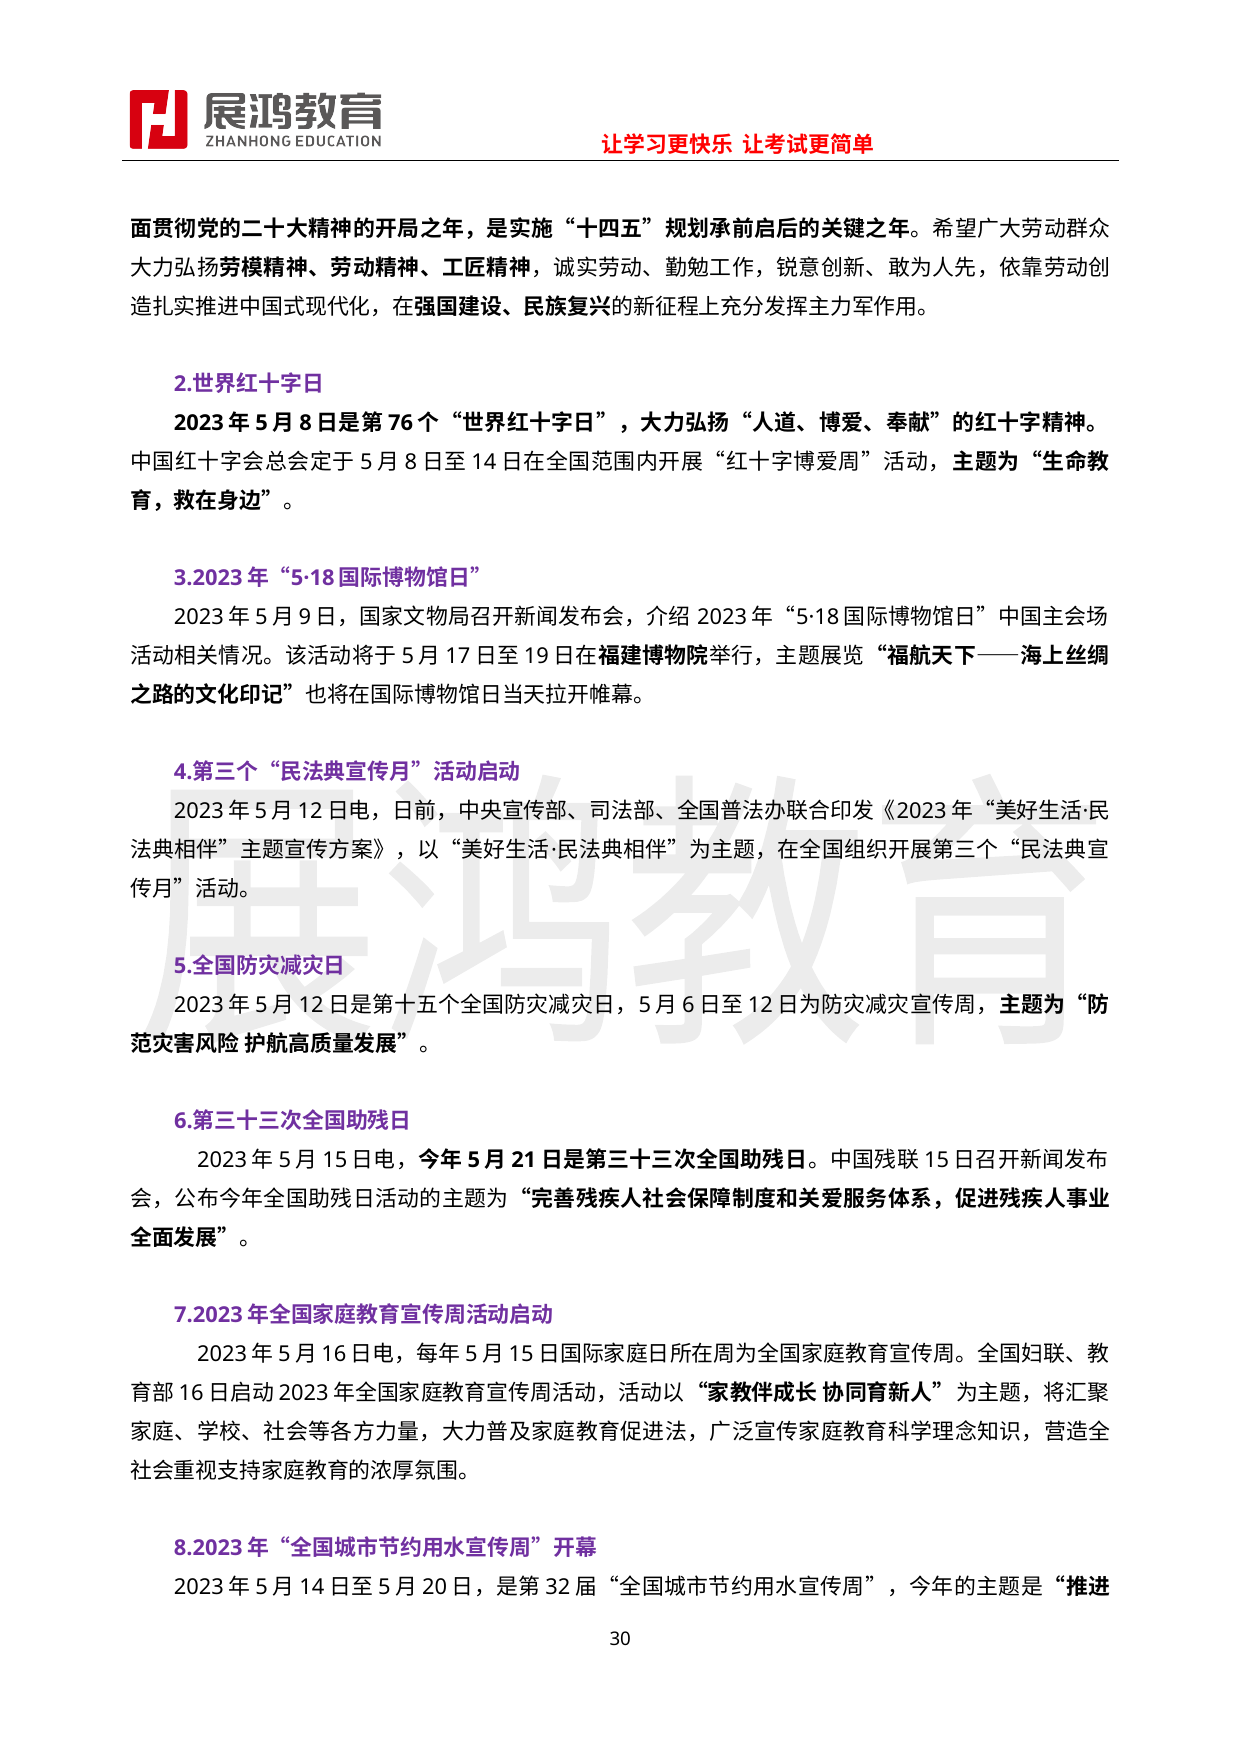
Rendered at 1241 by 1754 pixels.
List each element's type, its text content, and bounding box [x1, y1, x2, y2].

text 4.第三个“民法典宣传月”活动启动 [130, 754, 1110, 786]
text 2023年5月9日，国家文物局召开新闻发布会，介绍2023年“5·18国际博物馆日”中国主会场活动相关情况。该活动将于5月17日至19日在福建博物院举行，主题展览“福航天下——海上丝绸之路的文化印记”也将在国际博物馆日当天拉开帷幕。 [130, 599, 1110, 709]
text 2023年5月8日是第76个“世界红十字日”，大力弘扬“人道、博爱、奉献”的红十字精神。中国红十字会总会定于5月8日至14日在全国范围内开展“红十字博爱周”活动，主题为“生命教育，救在身边”。 [130, 405, 1110, 515]
picture [129, 90, 382, 149]
text 5.全国防灾减灾日 [130, 948, 1110, 980]
text 2023年5月12日电，日前，中央宣传部、司法部、全国普法办联合印发《2023年“美好生活·民法典相伴”主题宣传方案》，以“美好生活·民法典相伴”为主题，在全国组织开展第三个“民法典宣传月”活动。 [130, 793, 1110, 903]
text 2023年5月15日电，今年5月21日是第三十三次全国助残日。中国残联15日召开新闻发布会，公布今年全国助残日活动的主题为“完善残疾人社会保障制度和关爱服务体系，促进残疾人事业全面发展”。 [130, 1142, 1110, 1252]
text 7.2023年全国家庭教育宣传周活动启动 [130, 1297, 1110, 1329]
text 2023年5月16日电，每年5月15日国际家庭日所在周为全国家庭教育宣传周。全国妇联、教育部16日启动2023年全国家庭教育宣传周活动，活动以“家教伴成长 协同育新人”为主题，将汇聚家庭、学校、社会等各方力量，大力普及家庭教育促进法，广泛宣传家庭教育科学理念知识，营造全社会重视支持家庭教育的浓厚氛围。 [130, 1336, 1110, 1485]
text 8.2023年“全国城市节约用水宣传周”开幕 [130, 1529, 1110, 1562]
text 2023年5月14日至5月20日，是第32届“全国城市节约用水宣传周”，今年的主题是“推进城市节水建设宜居城市”。 [130, 1568, 1110, 1601]
text 2.世界红十字日 [130, 366, 1110, 398]
text 3.2023年“5·18国际博物馆日” [130, 560, 1110, 592]
text 2023年5月12日是第十五个全国防灾减灾日，5月6日至12日为防灾减灾宣传周，主题为“防范灾害风险 护航高质量发展”。 [130, 987, 1110, 1058]
text 6.第三十三次全国助残日 [130, 1103, 1110, 1135]
